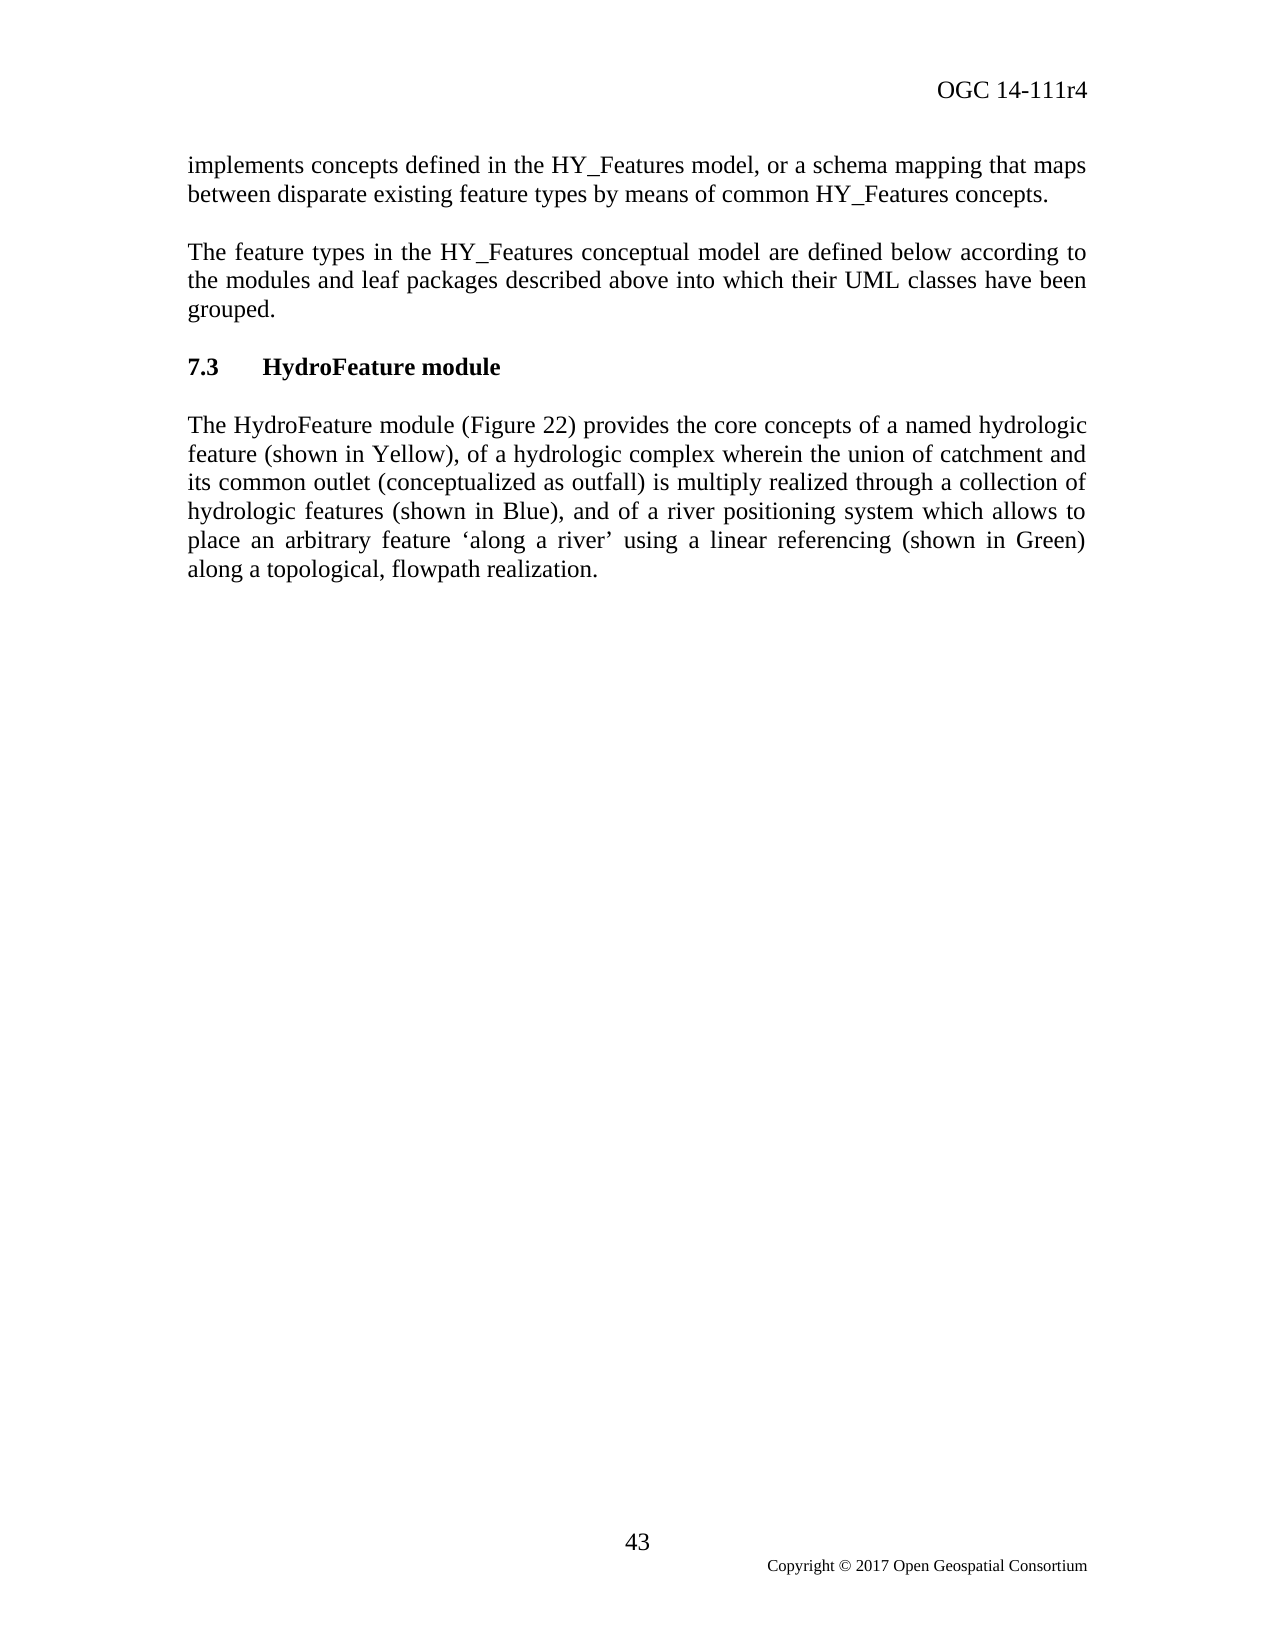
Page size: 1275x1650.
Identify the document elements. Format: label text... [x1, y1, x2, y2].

text The feature types in the HY_Features conceptual model are defined below according to the modules and leaf packages described above into which their UML classes have been grouped. [187, 237, 1087, 323]
subtitle HydroFeature module [187, 352, 1087, 381]
text The HydroFeature module (Figure 22) provides the core concepts of a named hydrologic feature (shown in Yellow), of a hydrologic complex wherein the union of catchment and its common outlet (conceptualized as outfall) is multiply realized through a collection of hydrologic features (shown in Blue), and of a river positioning system which allows to place an arbitrary feature ‘along a river’ using a linear referencing (shown in Green) along a topological, flowpath realization. [187, 410, 1087, 582]
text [187, 150, 1087, 207]
